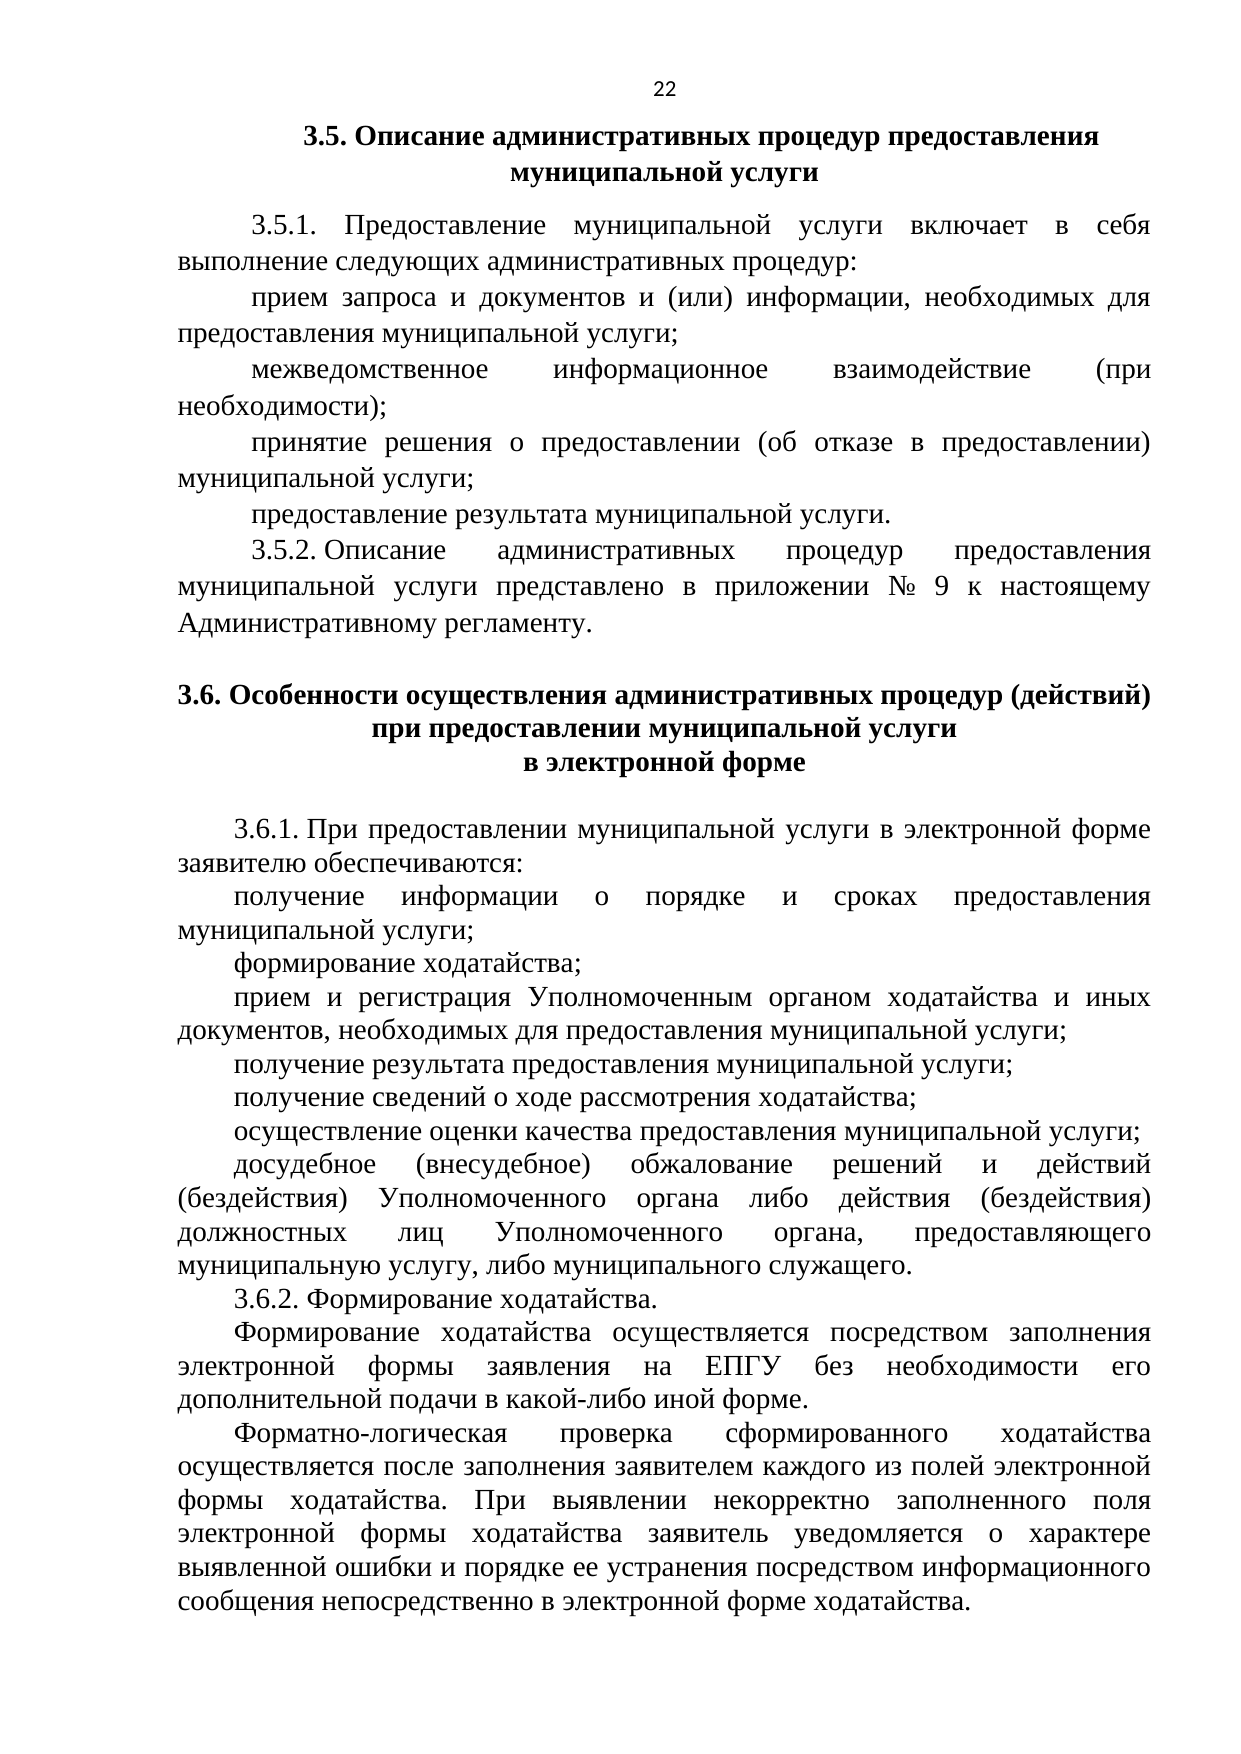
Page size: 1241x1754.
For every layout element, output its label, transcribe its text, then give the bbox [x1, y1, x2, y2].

text прием и регистрация Уполномоченным органом ходатайства и иных документов, необходимых для предоставления муниципальной услуги; [177, 979, 1152, 1046]
text Формирование ходатайства осуществляется посредством заполнения электронной формы заявления на ЕПГУ без необходимости его дополнительной подачи в какой-либо иной форме. [177, 1314, 1152, 1415]
text при предоставлении муниципальной услуги [177, 711, 1152, 744]
text получение информации о порядке и сроках предоставления муниципальной услуги; [177, 878, 1152, 945]
text формирование ходатайства; [177, 945, 1152, 979]
text 3.5.2. Описание административных процедур предоставления муниципальной услуги представлено в приложении № 9 к настоящему Административному регламенту. [177, 532, 1152, 638]
text осуществление оценки качества предоставления муниципальной услуги; [177, 1113, 1152, 1147]
text принятие решения о предоставлении (об отказе в предоставлении) муниципальной услуги; [177, 424, 1152, 494]
text 3.5.1. Предоставление муниципальной услуги включает в себя выполнение следующих административных процедур: [177, 207, 1152, 277]
text 3.6. Особенности осуществления административных процедур (действий) [177, 677, 1152, 711]
text получение результата предоставления муниципальной услуги; [177, 1046, 1152, 1079]
text 3.5. Описание административных процедур предоставления муниципальной услуги [177, 118, 1152, 188]
text межведомственное информационное взаимодействие (при необходимости); [177, 352, 1152, 421]
text 3.6.1. При предоставлении муниципальной услуги в электронной форме заявителю обеспечиваются: [177, 811, 1152, 878]
text Форматно-логическая проверка сформированного ходатайства осуществляется после заполнения заявителем каждого из полей электронной формы ходатайства. При выявлении некорректно заполненного поля электронной формы ходатайства заявитель уведомляется о характере выявленной ошибки и порядке ее устранения посредством информационного сообщения непосредственно в электронной форме ходатайства. [177, 1415, 1152, 1616]
text предоставление результата муниципальной услуги. [177, 496, 1152, 530]
text в электронной форме [177, 744, 1152, 778]
text получение сведений о ходе рассмотрения ходатайства; [177, 1079, 1152, 1113]
text досудебное (внесудебное) обжалование решений и действий (бездействия) Уполномоченного органа либо действия (бездействия) должностных лиц Уполномоченного органа, предоставляющего муниципальную услугу, либо муниципального служащего. [177, 1147, 1152, 1281]
text прием запроса и документов и (или) информации, необходимых для предоставления муниципальной услуги; [177, 279, 1152, 349]
text 3.6.2. Формирование ходатайства. [177, 1281, 1152, 1314]
